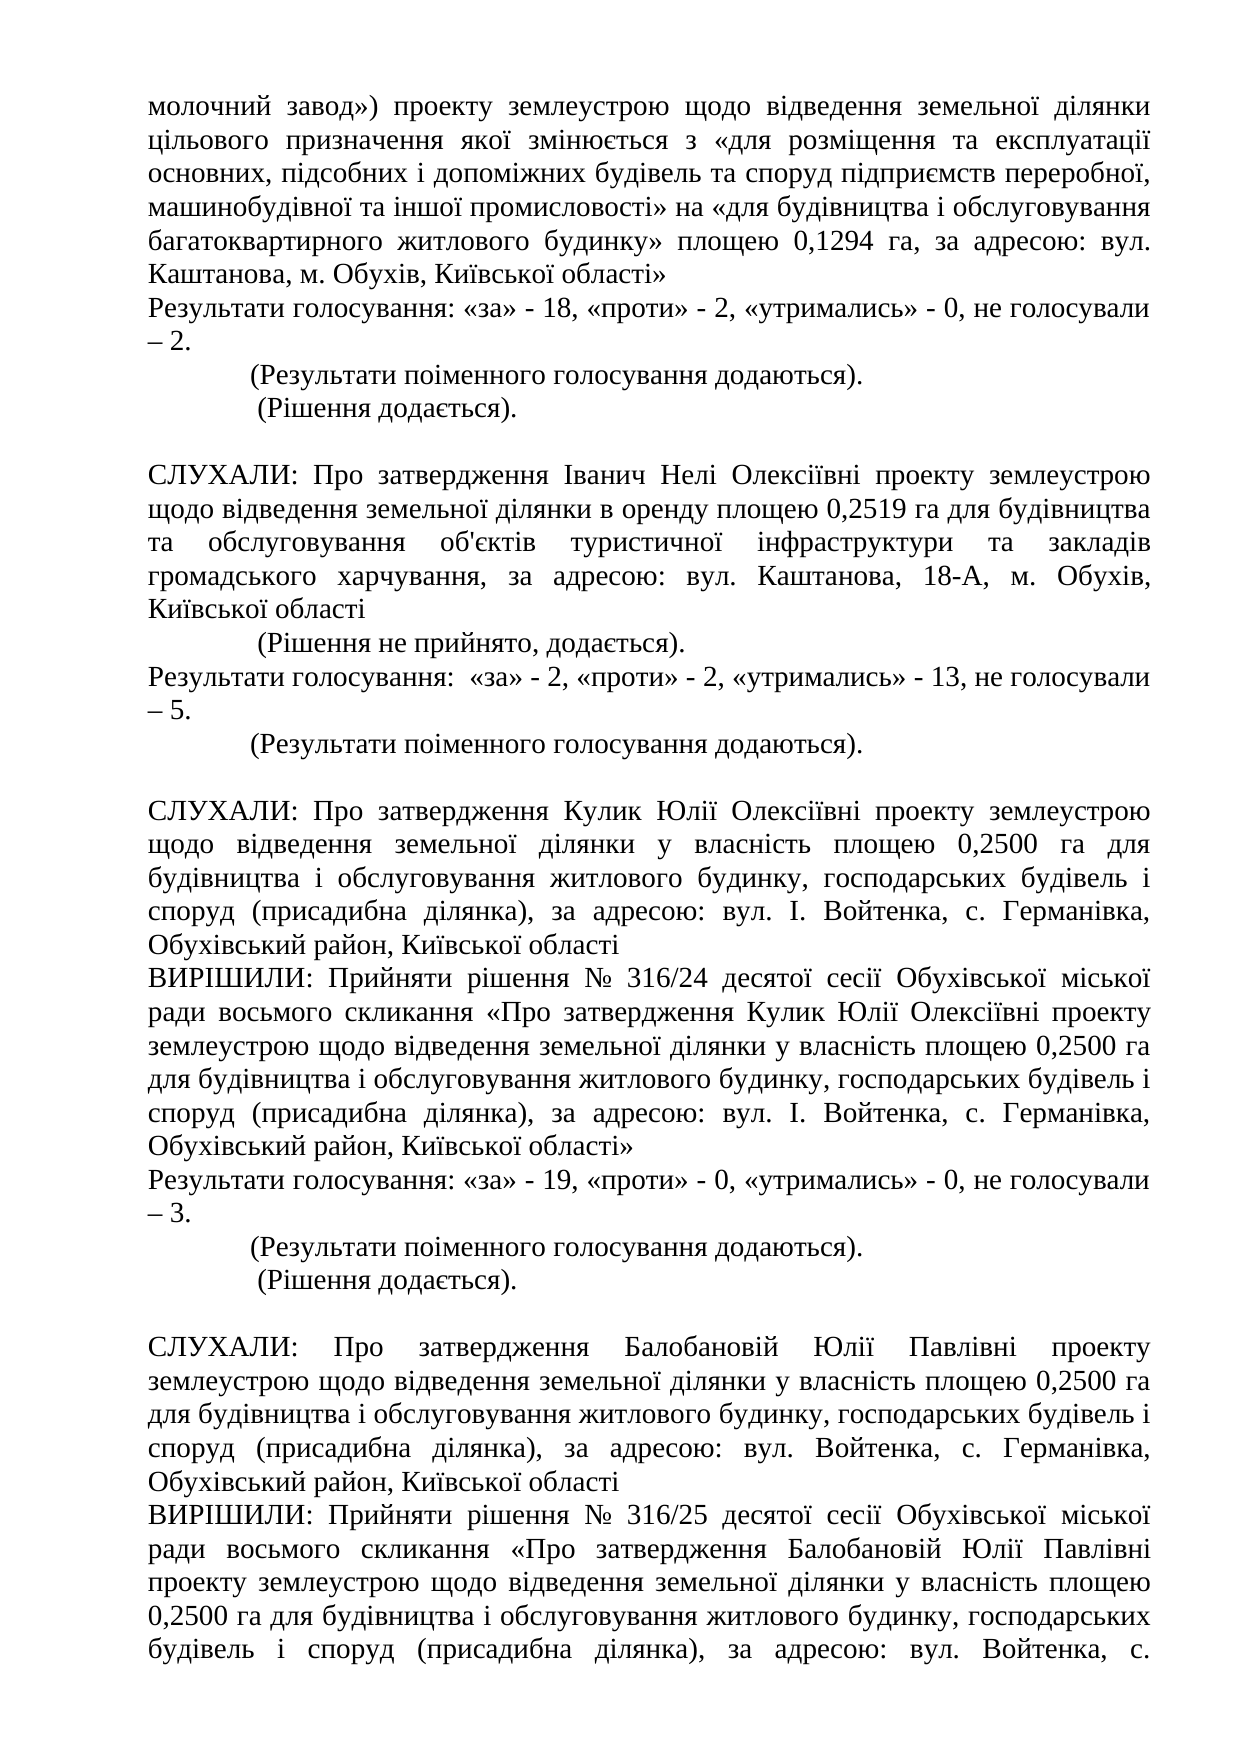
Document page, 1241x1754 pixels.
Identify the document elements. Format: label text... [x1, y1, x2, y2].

subtitle Результати голосування: «за» - 18, «проти» - 2, «утримались» - 0, не голосували – 2. [148, 290, 1152, 357]
subtitle (Рішення додається). [148, 1262, 1152, 1296]
subtitle Результати голосування: «за» - 19, «проти» - 0, «утримались» - 0, не голосували – 3. [148, 1162, 1152, 1229]
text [148, 88, 1152, 290]
text ВИРІШИЛИ: Прийняти рішення № 316/24 десятої сесії Обухівської міської ради восьмого скликання «Про затвердження Кулик Юлії Олексіївні проекту землеустрою щодо відведення земельної ділянки у власність площею 0,2500 га для будівництва і обслуговування житлового будинку, господарських будівель і споруд (присадибна ділянка), за адресою: вул. І. Войтенка, с. Германівка, Обухівський район, Київської області» [148, 961, 1152, 1162]
text СЛУХАЛИ: Про затвердження Іванич Нелі Олексіївні проекту землеустрою щодо відведення земельної ділянки в оренду площею 0,2519 га для будівництва та обслуговування об'єктів туристичної інфраструктури та закладів громадського харчування, за адресою: вул. Каштанова, 18-А, м. Обухів, Київської області [148, 457, 1152, 625]
subtitle (Рішення не прийнято, додається). [148, 625, 1152, 659]
subtitle (Рішення додається). [148, 390, 1152, 424]
subtitle (Результати поіменного голосування додаються). [148, 726, 1152, 759]
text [148, 1497, 1152, 1665]
subtitle Результати голосування: «за» - 2, «проти» - 2, «утримались» - 13, не голосували – 5. [148, 659, 1152, 726]
text СЛУХАЛИ: Про затвердження Балобановій Юлії Павлівні проекту землеустрою щодо відведення земельної ділянки у власність площею 0,2500 га для будівництва і обслуговування житлового будинку, господарських будівель і споруд (присадибна ділянка), за адресою: вул. Войтенка, с. Германівка, Обухівський район, Київської області [148, 1329, 1152, 1497]
text СЛУХАЛИ: Про затвердження Кулик Юлії Олексіївні проекту землеустрою щодо відведення земельної ділянки у власність площею 0,2500 га для будівництва і обслуговування житлового будинку, господарських будівель і споруд (присадибна ділянка), за адресою: вул. І. Войтенка, с. Германівка, Обухівський район, Київської області [148, 793, 1152, 961]
subtitle (Результати поіменного голосування додаються). [148, 357, 1152, 390]
subtitle (Результати поіменного голосування додаються). [148, 1229, 1152, 1262]
